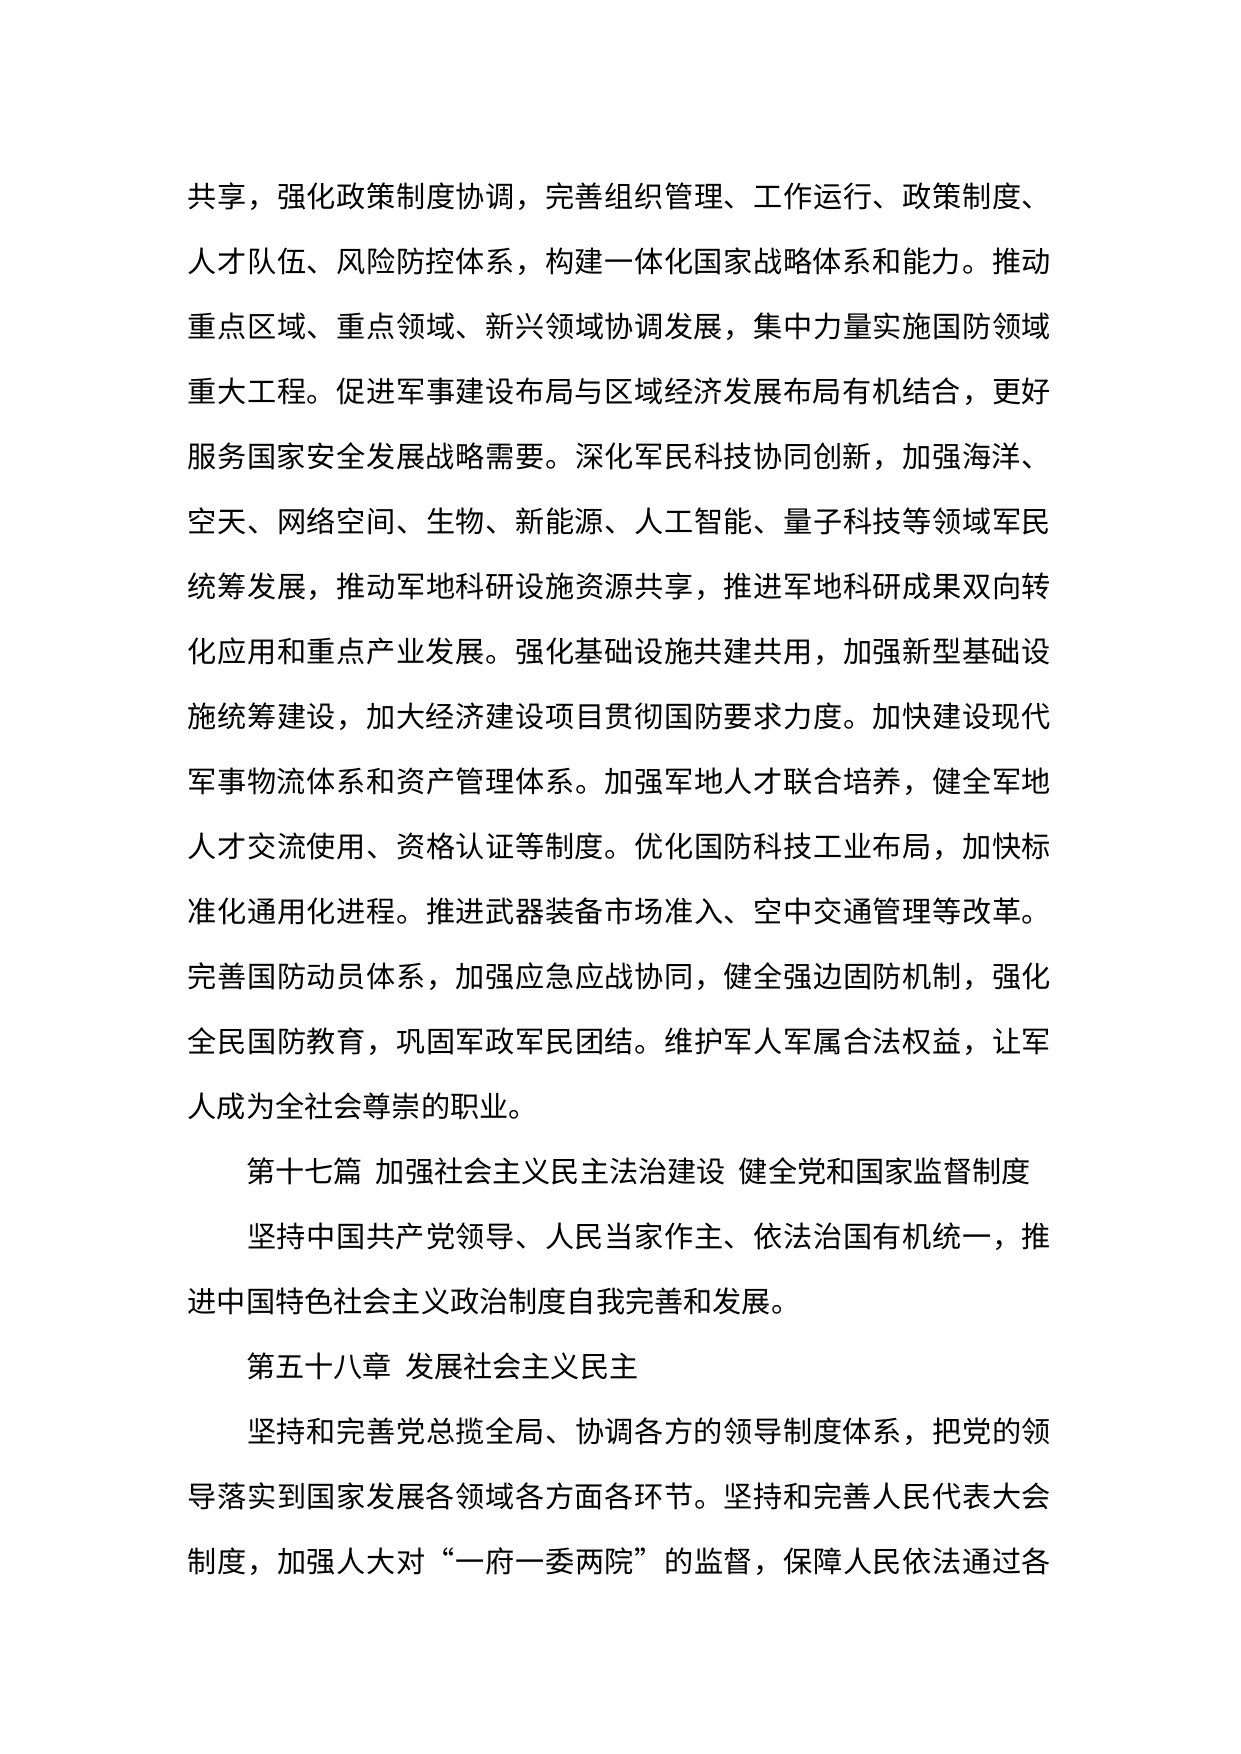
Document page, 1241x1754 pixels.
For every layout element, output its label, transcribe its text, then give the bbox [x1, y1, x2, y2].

text 坚持中国共产党领导、人民当家作主、依法治国有机统一，推进中国特色社会主义政治制度自我完善和发展。 [187, 1202, 1053, 1332]
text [187, 1397, 1053, 1592]
text 第五十八章 发展社会主义民主 [187, 1332, 1053, 1397]
text 第十七篇 加强社会主义民主法治建设 健全党和国家监督制度 [187, 1137, 1053, 1202]
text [187, 162, 1053, 1137]
